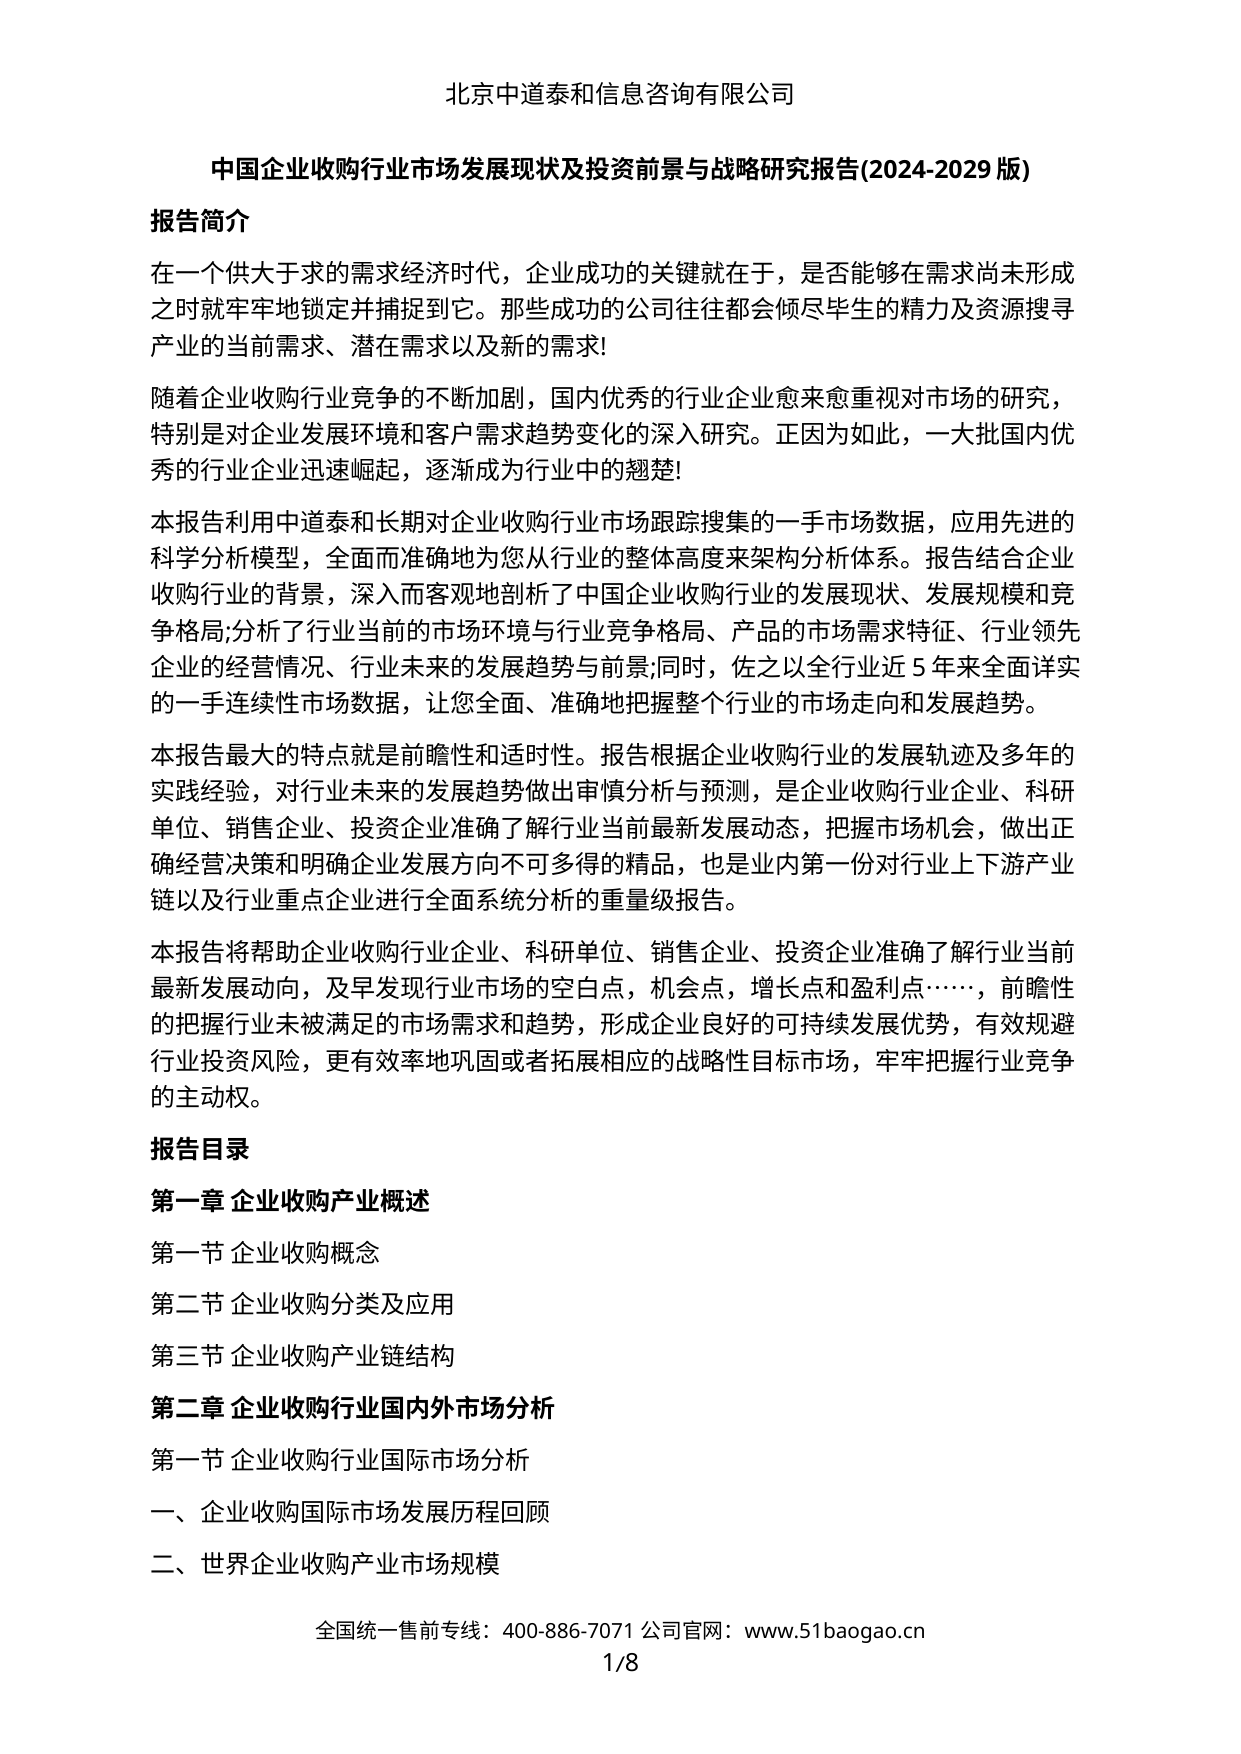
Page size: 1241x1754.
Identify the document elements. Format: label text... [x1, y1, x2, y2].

text 第一节 企业收购概念 [150, 1233, 1090, 1269]
text 本报告将帮助企业收购行业企业、科研单位、销售企业、投资企业准确了解行业当前最新发展动向，及早发现行业市场的空白点，机会点，增长点和盈利点……，前瞻性的把握行业未被满足的市场需求和趋势，形成企业良好的可持续发展优势，有效规避行业投资风险，更有效率地巩固或者拓展相应的战略性目标市场，牢牢把握行业竞争的主动权。 [150, 932, 1090, 1114]
text 第二章 企业收购行业国内外市场分析 [150, 1389, 1090, 1425]
text 中国企业收购行业市场发展现状及投资前景与战略研究报告(2024-2029版) [150, 150, 1090, 186]
text 在一个供大于求的需求经济时代，企业成功的关键就在于，是否能够在需求尚未形成之时就牢牢地锁定并捕捉到它。那些成功的公司往往都会倾尽毕生的精力及资源搜寻产业的当前需求、潜在需求以及新的需求! [150, 254, 1090, 362]
text 报告目录 [150, 1129, 1090, 1166]
text 第三节 企业收购产业链结构 [150, 1337, 1090, 1373]
text 本报告利用中道泰和长期对企业收购行业市场跟踪搜集的一手市场数据，应用先进的科学分析模型，全面而准确地为您从行业的整体高度来架构分析体系。报告结合企业收购行业的背景，深入而客观地剖析了中国企业收购行业的发展现状、发展规模和竞争格局;分析了行业当前的市场环境与行业竞争格局、产品的市场需求特征、行业领先企业的经营情况、行业未来的发展趋势与前景;同时，佐之以全行业近5年来全面详实的一手连续性市场数据，让您全面、准确地把握整个行业的市场走向和发展趋势。 [150, 502, 1090, 720]
text 第二节 企业收购分类及应用 [150, 1285, 1090, 1321]
text 随着企业收购行业竞争的不断加剧，国内优秀的行业企业愈来愈重视对市场的研究，特别是对企业发展环境和客户需求趋势变化的深入研究。正因为如此，一大批国内优秀的行业企业迅速崛起，逐渐成为行业中的翘楚! [150, 378, 1090, 487]
text 第一节 企业收购行业国际市场分析 [150, 1441, 1090, 1477]
text 本报告最大的特点就是前瞻性和适时性。报告根据企业收购行业的发展轨迹及多年的实践经验，对行业未来的发展趋势做出审慎分析与预测，是企业收购行业企业、科研单位、销售企业、投资企业准确了解行业当前最新发展动态，把握市场机会，做出正确经营决策和明确企业发展方向不可多得的精品，也是业内第一份对行业上下游产业链以及行业重点企业进行全面系统分析的重量级报告。 [150, 736, 1090, 917]
text 一、企业收购国际市场发展历程回顾 [150, 1492, 1090, 1529]
text 二、世界企业收购产业市场规模 [150, 1544, 1090, 1581]
text 报告简介 [150, 202, 1090, 238]
text 第一章 企业收购产业概述 [150, 1181, 1090, 1217]
